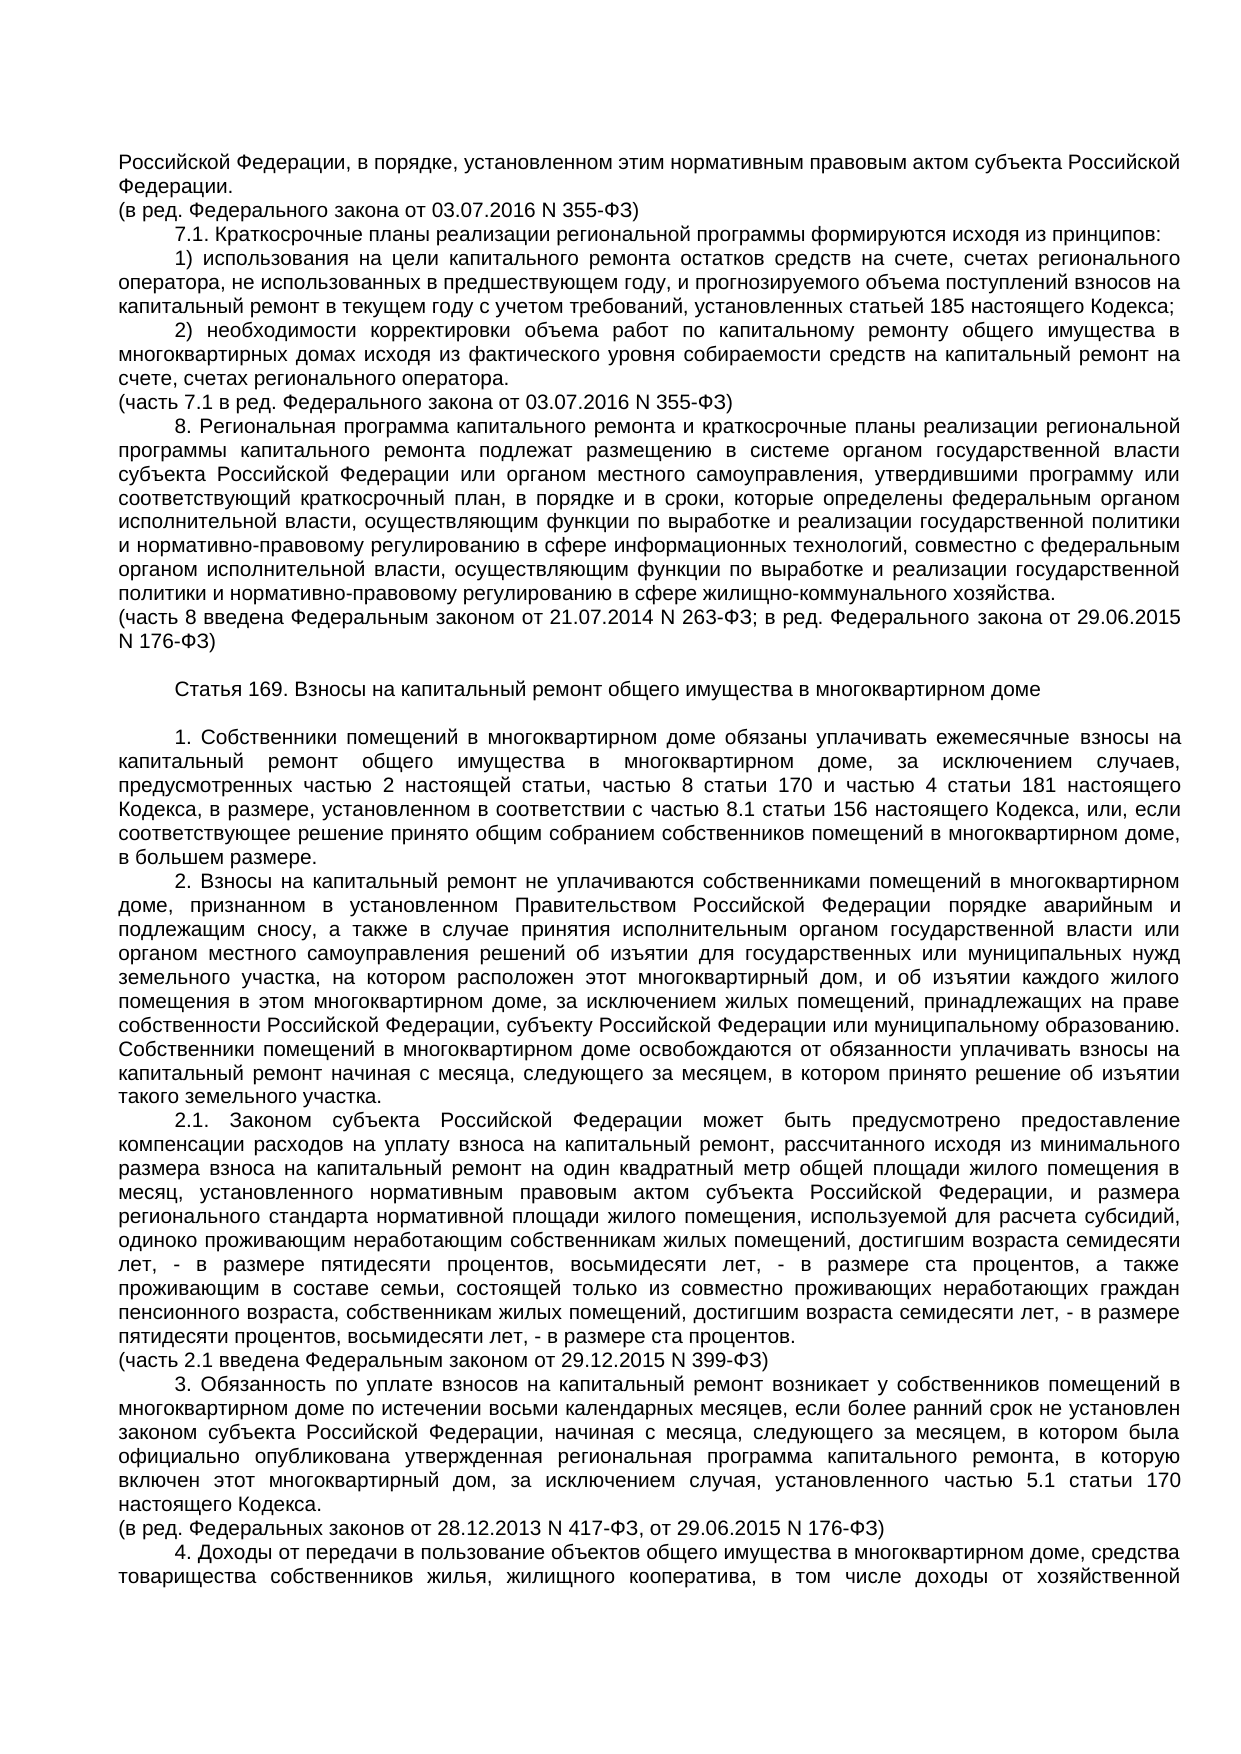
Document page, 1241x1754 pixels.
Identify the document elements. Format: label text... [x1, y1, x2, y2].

text 2.1. Законом субъекта Российской Федерации может быть предусмотрено предоставление компенсации расходов на уплату взноса на капитальный ремонт, рассчитанного исходя из минимального размера взноса на капитальный ремонт на один квадратный метр общей площади жилого помещения в месяц, установленного нормативным правовым актом субъекта Российской Федерации, и размера регионального стандарта нормативной площади жилого помещения, используемой для расчета субсидий, одиноко проживающим неработающим собственникам жилых помещений, достигшим возраста семидесяти лет, - в размере пятидесяти процентов, восьмидесяти лет, - в размере ста процентов, а также проживающим в составе семьи, состоящей только из совместно проживающих неработающих граждан пенсионного возраста, собственникам жилых помещений, достигшим возраста семидесяти лет, - в размере пятидесяти процентов, восьмидесяти лет, - в размере ста процентов. [118, 1108, 1181, 1348]
text 7.1. Краткосрочные планы реализации региональной программы формируются исходя из принципов: [118, 222, 1181, 246]
text (в ред. Федеральных законов от 28.12.2013 N 417-ФЗ, от 29.06.2015 N 176-ФЗ) [118, 1516, 1181, 1539]
text (часть 8 введена Федеральным законом от 21.07.2014 N 263-ФЗ; в ред. Федерального закона от 29.06.2015 N 176-ФЗ) [118, 605, 1181, 653]
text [118, 150, 1181, 198]
text 3. Обязанность по уплате взносов на капитальный ремонт возникает у собственников помещений в многоквартирном доме по истечении восьми календарных месяцев, если более ранний срок не установлен законом субъекта Российской Федерации, начиная с месяца, следующего за месяцем, в котором была официально опубликована утвержденная региональная программа капитального ремонта, в которую включен этот многоквартирный дом, за исключением случая, установленного частью 5.1 статьи 170 настоящего Кодекса. [118, 1372, 1181, 1516]
text 8. Региональная программа капитального ремонта и краткосрочные планы реализации региональной программы капитального ремонта подлежат размещению в системе органом государственной власти субъекта Российской Федерации или органом местного самоуправления, утвердившими программу или соответствующий краткосрочный план, в порядке и в сроки, которые определены федеральным органом исполнительной власти, осуществляющим функции по выработке и реализации государственной политики и нормативно-правовому регулированию в сфере информационных технологий, совместно с федеральным органом исполнительной власти, осуществляющим функции по выработке и реализации государственной политики и нормативно-правовому регулированию в сфере жилищно-коммунального хозяйства. [118, 413, 1181, 605]
text 2) необходимости корректировки объема работ по капитальному ремонту общего имущества в многоквартирных домах исходя из фактического уровня собираемости средств на капитальный ремонт на счете, счетах регионального оператора. [118, 318, 1181, 389]
text (в ред. Федерального закона от 03.07.2016 N 355-ФЗ) [118, 198, 1181, 222]
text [118, 1539, 1181, 1587]
text Статья 169. Взносы на капитальный ремонт общего имущества в многоквартирном доме [118, 677, 1181, 701]
text (часть 2.1 введена Федеральным законом от 29.12.2015 N 399-ФЗ) [118, 1348, 1181, 1372]
text 1. Собственники помещений в многоквартирном доме обязаны уплачивать ежемесячные взносы на капитальный ремонт общего имущества в многоквартирном доме, за исключением случаев, предусмотренных частью 2 настоящей статьи, частью 8 статьи 170 и частью 4 статьи 181 настоящего Кодекса, в размере, установленном в соответствии с частью 8.1 статьи 156 настоящего Кодекса, или, если соответствующее решение принято общим собранием собственников помещений в многоквартирном доме, в большем размере. [118, 725, 1181, 869]
text 1) использования на цели капитального ремонта остатков средств на счете, счетах регионального оператора, не использованных в предшествующем году, и прогнозируемого объема поступлений взносов на капитальный ремонт в текущем году с учетом требований, установленных статьей 185 настоящего Кодекса; [118, 246, 1181, 318]
text 2. Взносы на капитальный ремонт не уплачиваются собственниками помещений в многоквартирном доме, признанном в установленном Правительством Российской Федерации порядке аварийным и подлежащим сносу, а также в случае принятия исполнительным органом государственной власти или органом местного самоуправления решений об изъятии для государственных или муниципальных нужд земельного участка, на котором расположен этот многоквартирный дом, и об изъятии каждого жилого помещения в этом многоквартирном доме, за исключением жилых помещений, принадлежащих на праве собственности Российской Федерации, субъекту Российской Федерации или муниципальному образованию. Собственники помещений в многоквартирном доме освобождаются от обязанности уплачивать взносы на капитальный ремонт начиная с месяца, следующего за месяцем, в котором принято решение об изъятии такого земельного участка. [118, 869, 1181, 1108]
text (часть 7.1 в ред. Федерального закона от 03.07.2016 N 355-ФЗ) [118, 389, 1181, 413]
